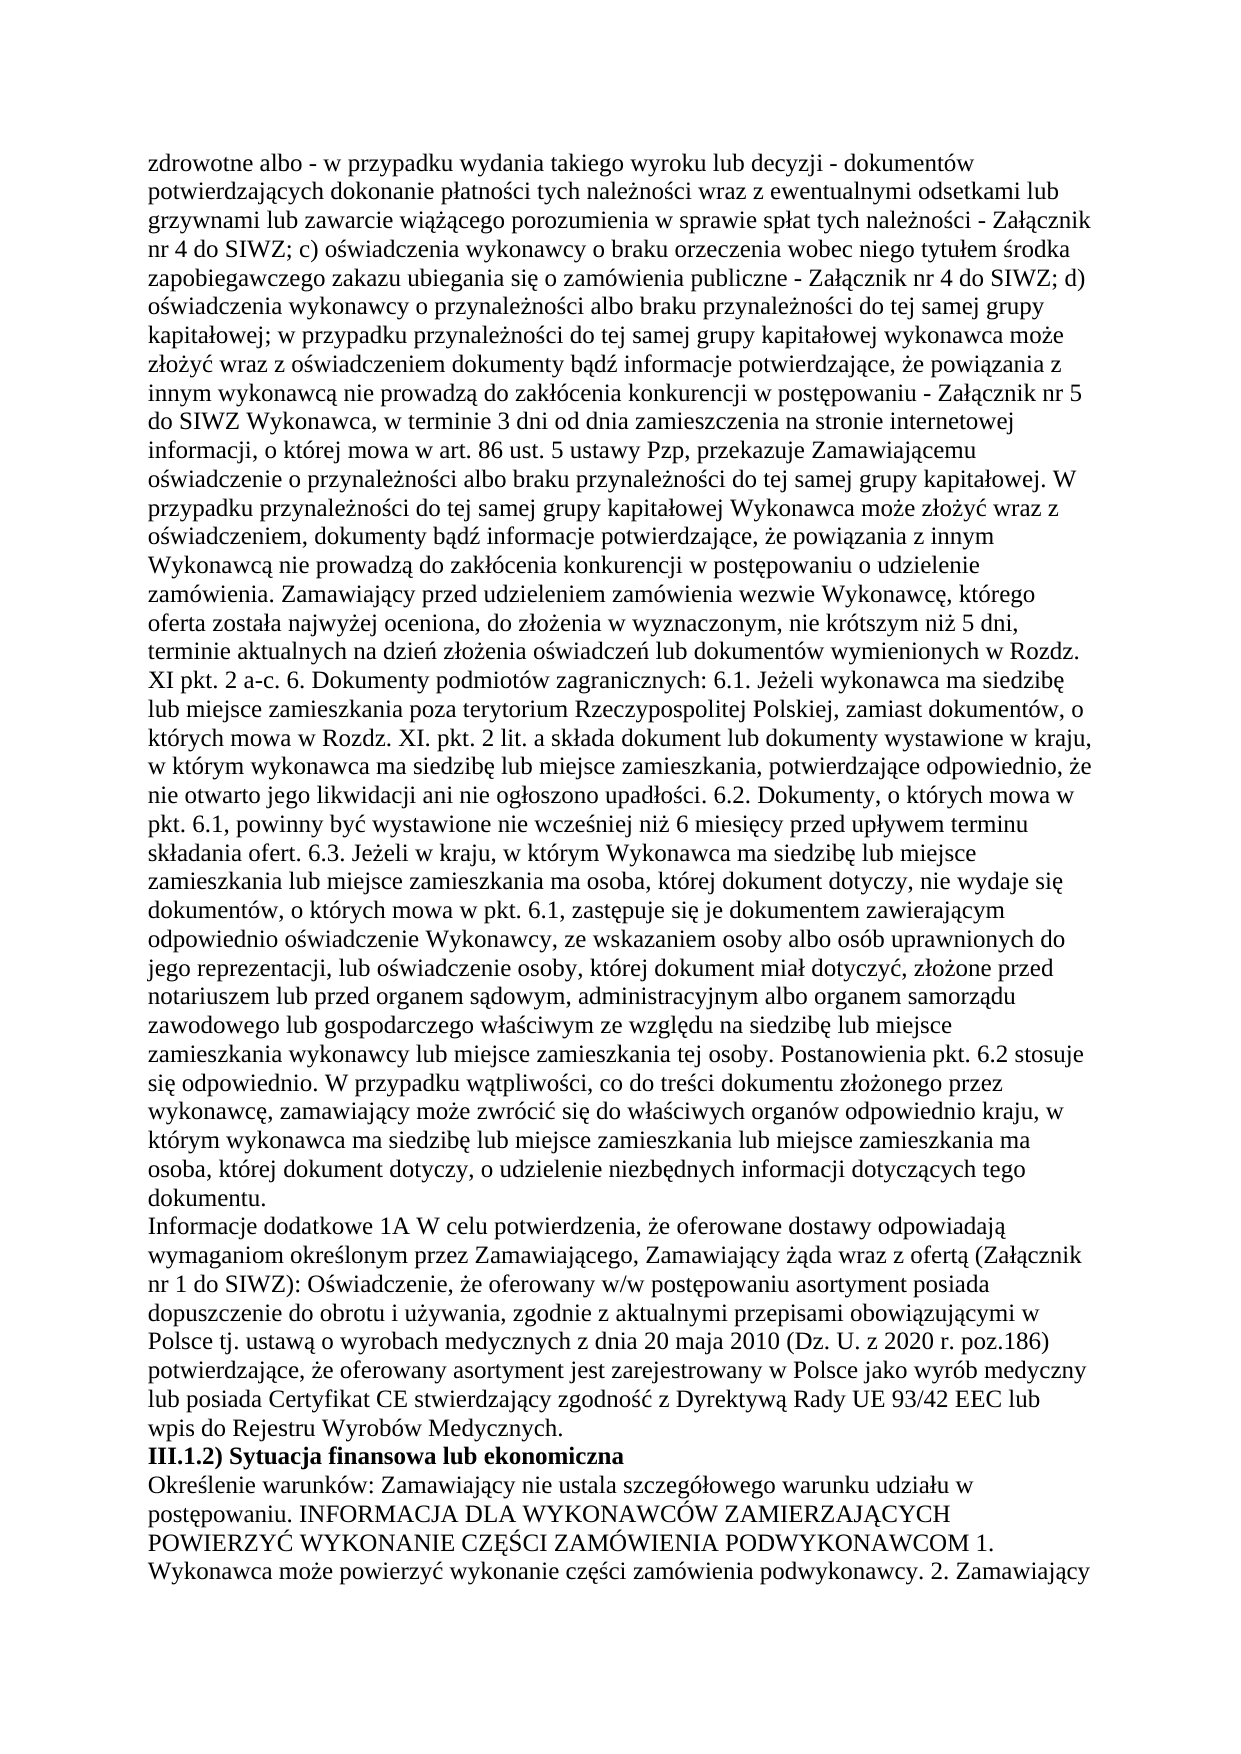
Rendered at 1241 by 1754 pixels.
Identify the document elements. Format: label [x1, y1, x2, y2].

text [148, 148, 1093, 1585]
